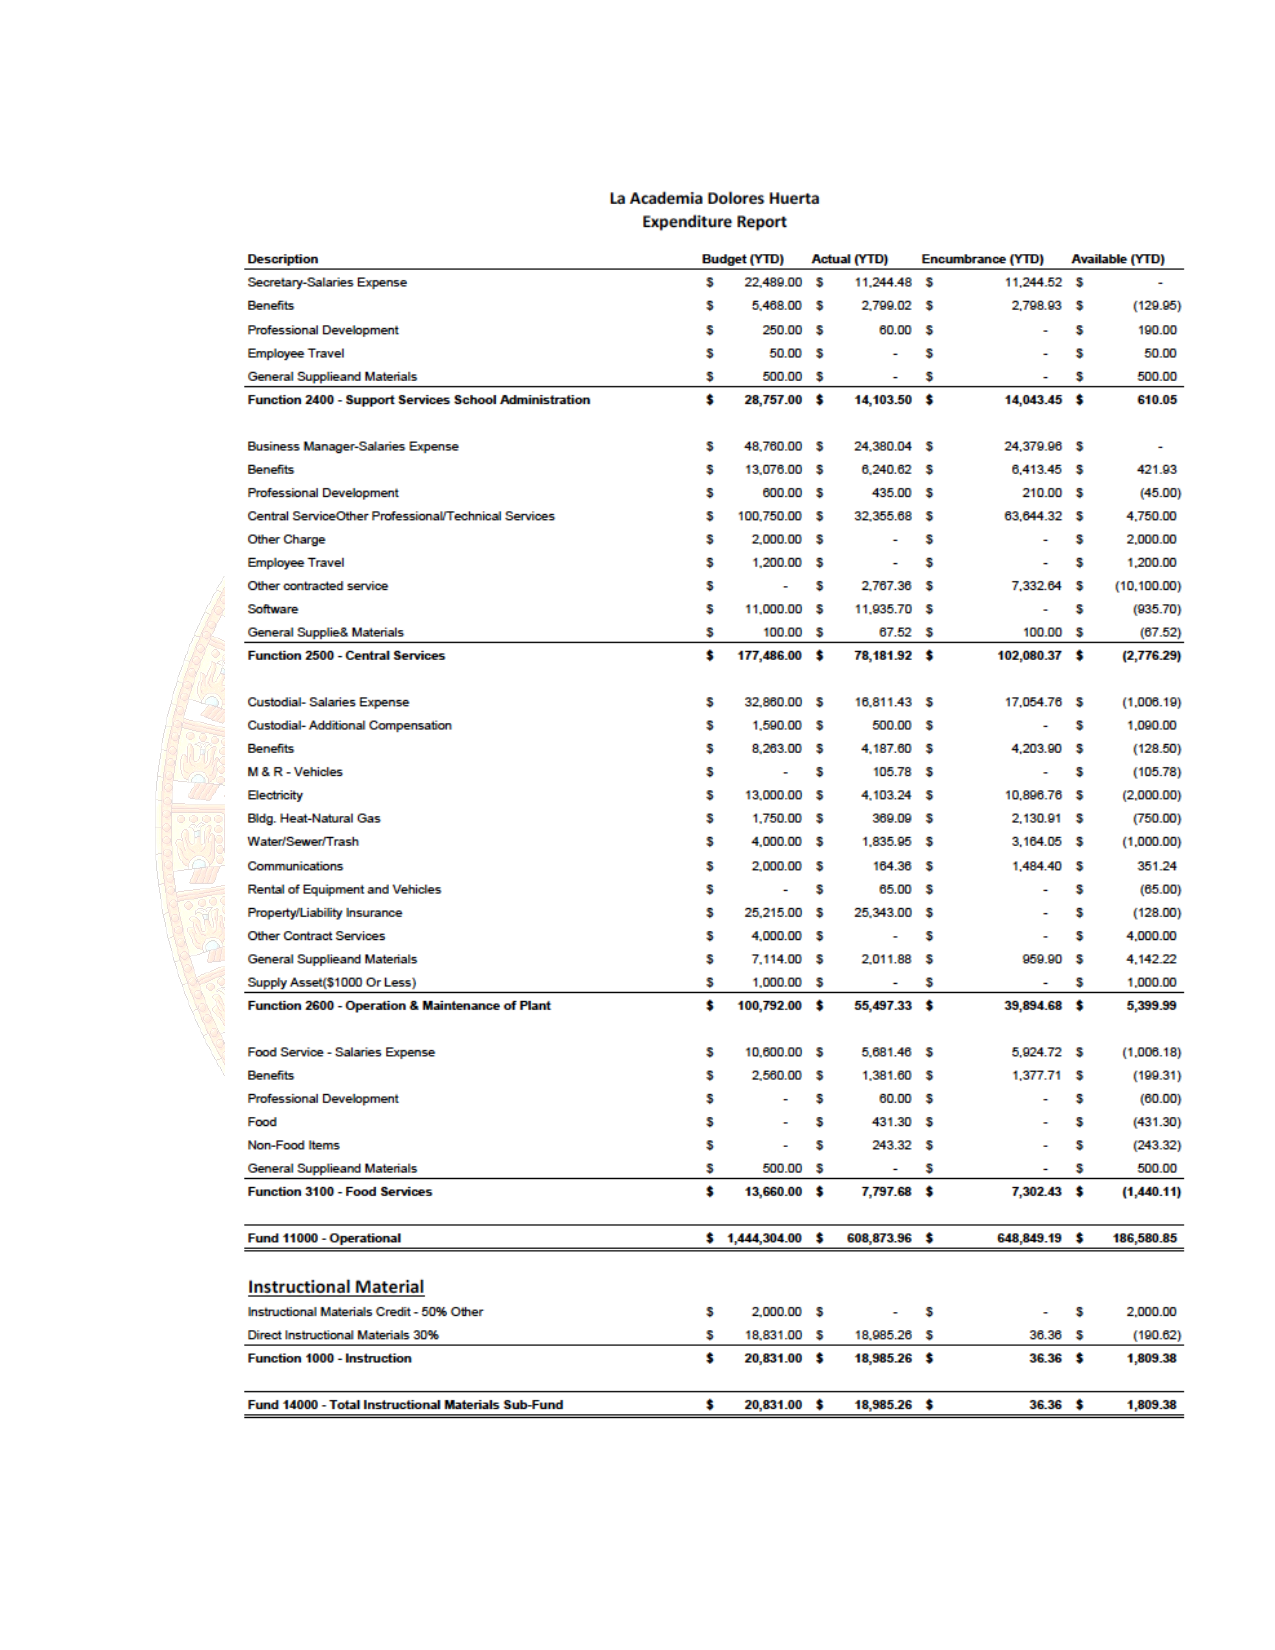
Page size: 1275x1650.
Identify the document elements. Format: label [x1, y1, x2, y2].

picture [225, 174, 1200, 1426]
